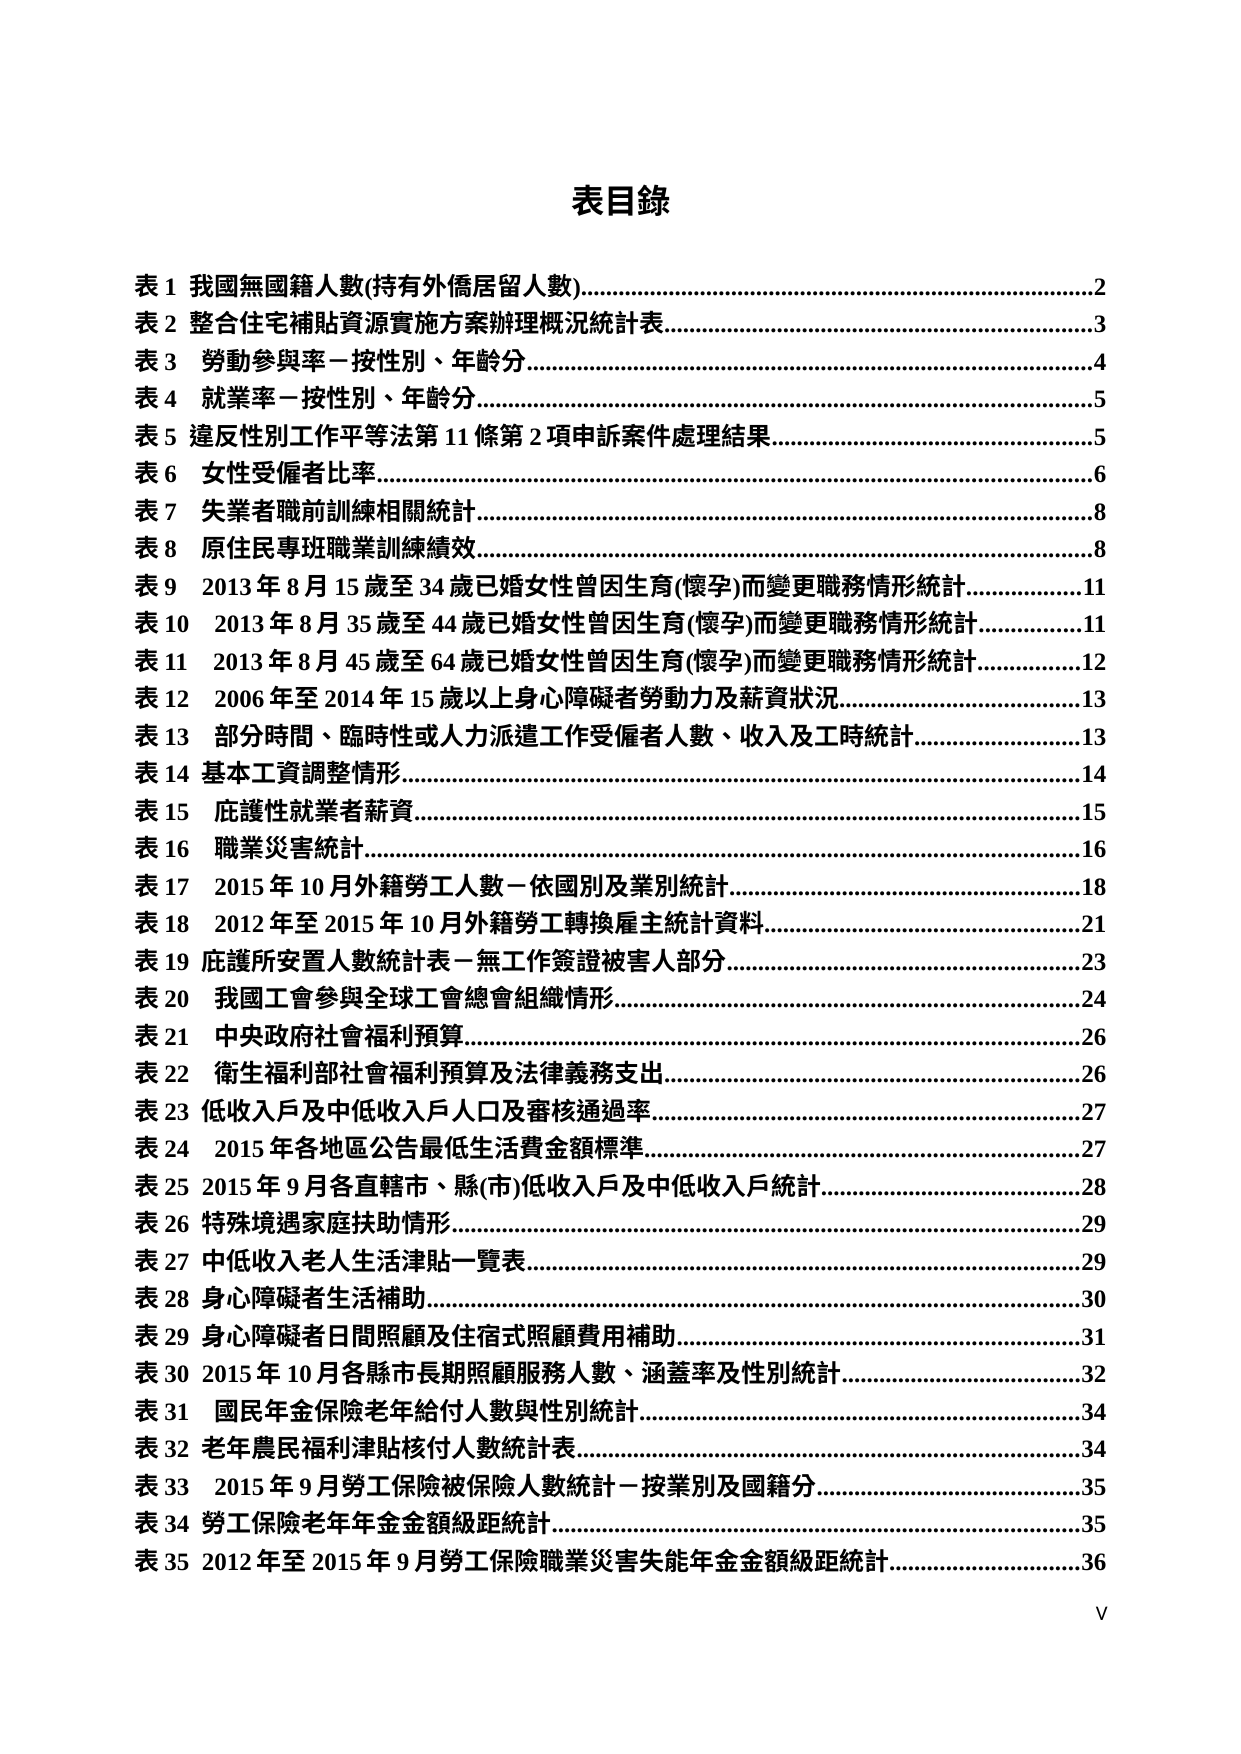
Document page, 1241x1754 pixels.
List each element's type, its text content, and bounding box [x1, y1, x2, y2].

text 表33 2015年9月勞工保險被保險人數統計－按業別及國籍分 35 [134, 1465, 1107, 1503]
text 表24 2015年各地區公告最低生活費金額標準 27 [134, 1128, 1107, 1165]
text 表9 2013年8月15歲至34歲已婚女性曾因生育(懷孕)而變更職務情形統計 11 [134, 565, 1107, 603]
text 表30 2015年10月各縣市長期照顧服務人數、涵蓋率及性別統計 32 [134, 1353, 1107, 1390]
text 表4 就業率－按性別、年齡分 5 [134, 378, 1107, 415]
text 表34 勞工保險老年年金金額級距統計 35 [134, 1503, 1107, 1540]
text 表29 身心障礙者日間照顧及住宿式照顧費用補助 31 [134, 1315, 1107, 1353]
text 表6 女性受僱者比率 6 [134, 453, 1107, 490]
text 表26 特殊境遇家庭扶助情形 29 [134, 1203, 1107, 1240]
text 表8 原住民專班職業訓練績效 8 [134, 528, 1107, 565]
text 表1 我國無國籍人數(持有外僑居留人數) 2 [134, 265, 1107, 303]
text 表15 庇護性就業者薪資 15 [134, 790, 1107, 828]
text 表3 勞動參與率－按性別、年齡分 4 [134, 340, 1107, 378]
text 表19 庇護所安置人數統計表－無工作簽證被害人部分 23 [134, 940, 1107, 978]
text 表7 失業者職前訓練相關統計 8 [134, 490, 1107, 528]
text 表13 部分時間、臨時性或人力派遣工作受僱者人數、收入及工時統計 13 [134, 715, 1107, 753]
text 表12 2006年至2014年15歲以上身心障礙者勞動力及薪資狀況 13 [134, 678, 1107, 715]
text 表14 基本工資調整情形 14 [134, 753, 1107, 790]
text 表20 我國工會參與全球工會總會組織情形 24 [134, 978, 1107, 1015]
text 表目錄 [134, 161, 1107, 236]
text 表23 低收入戶及中低收入戶人口及審核通過率 27 [134, 1090, 1107, 1128]
text 表18 2012年至2015年10月外籍勞工轉換雇主統計資料 21 [134, 903, 1107, 940]
text 表5 違反性別工作平等法第11條第2項申訴案件處理結果 5 [134, 415, 1107, 453]
text 表25 2015年9月各直轄市、縣(市)低收入戶及中低收入戶統計 28 [134, 1165, 1107, 1203]
text 表17 2015年10月外籍勞工人數－依國別及業別統計 18 [134, 865, 1107, 903]
text 表27 中低收入老人生活津貼一覽表 29 [134, 1240, 1107, 1278]
text 表31 國民年金保險老年給付人數與性別統計 34 [134, 1390, 1107, 1428]
text 表28 身心障礙者生活補助 30 [134, 1278, 1107, 1315]
text 表32 老年農民福利津貼核付人數統計表 34 [134, 1428, 1107, 1465]
text 表16 職業災害統計 16 [134, 828, 1107, 865]
text 表22 衛生福利部社會福利預算及法律義務支出 26 [134, 1053, 1107, 1090]
text 表21 中央政府社會福利預算 26 [134, 1015, 1107, 1053]
text 表35 2012年至2015年9月勞工保險職業災害失能年金金額級距統計 36 [134, 1540, 1107, 1578]
text 表10 2013年8月35歲至44歲已婚女性曾因生育(懷孕)而變更職務情形統計 11 [134, 603, 1107, 640]
text 表11 2013年8月45歲至64歲已婚女性曾因生育(懷孕)而變更職務情形統計 12 [134, 640, 1107, 678]
text 表2 整合住宅補貼資源實施方案辦理概況統計表 3 [134, 303, 1107, 340]
